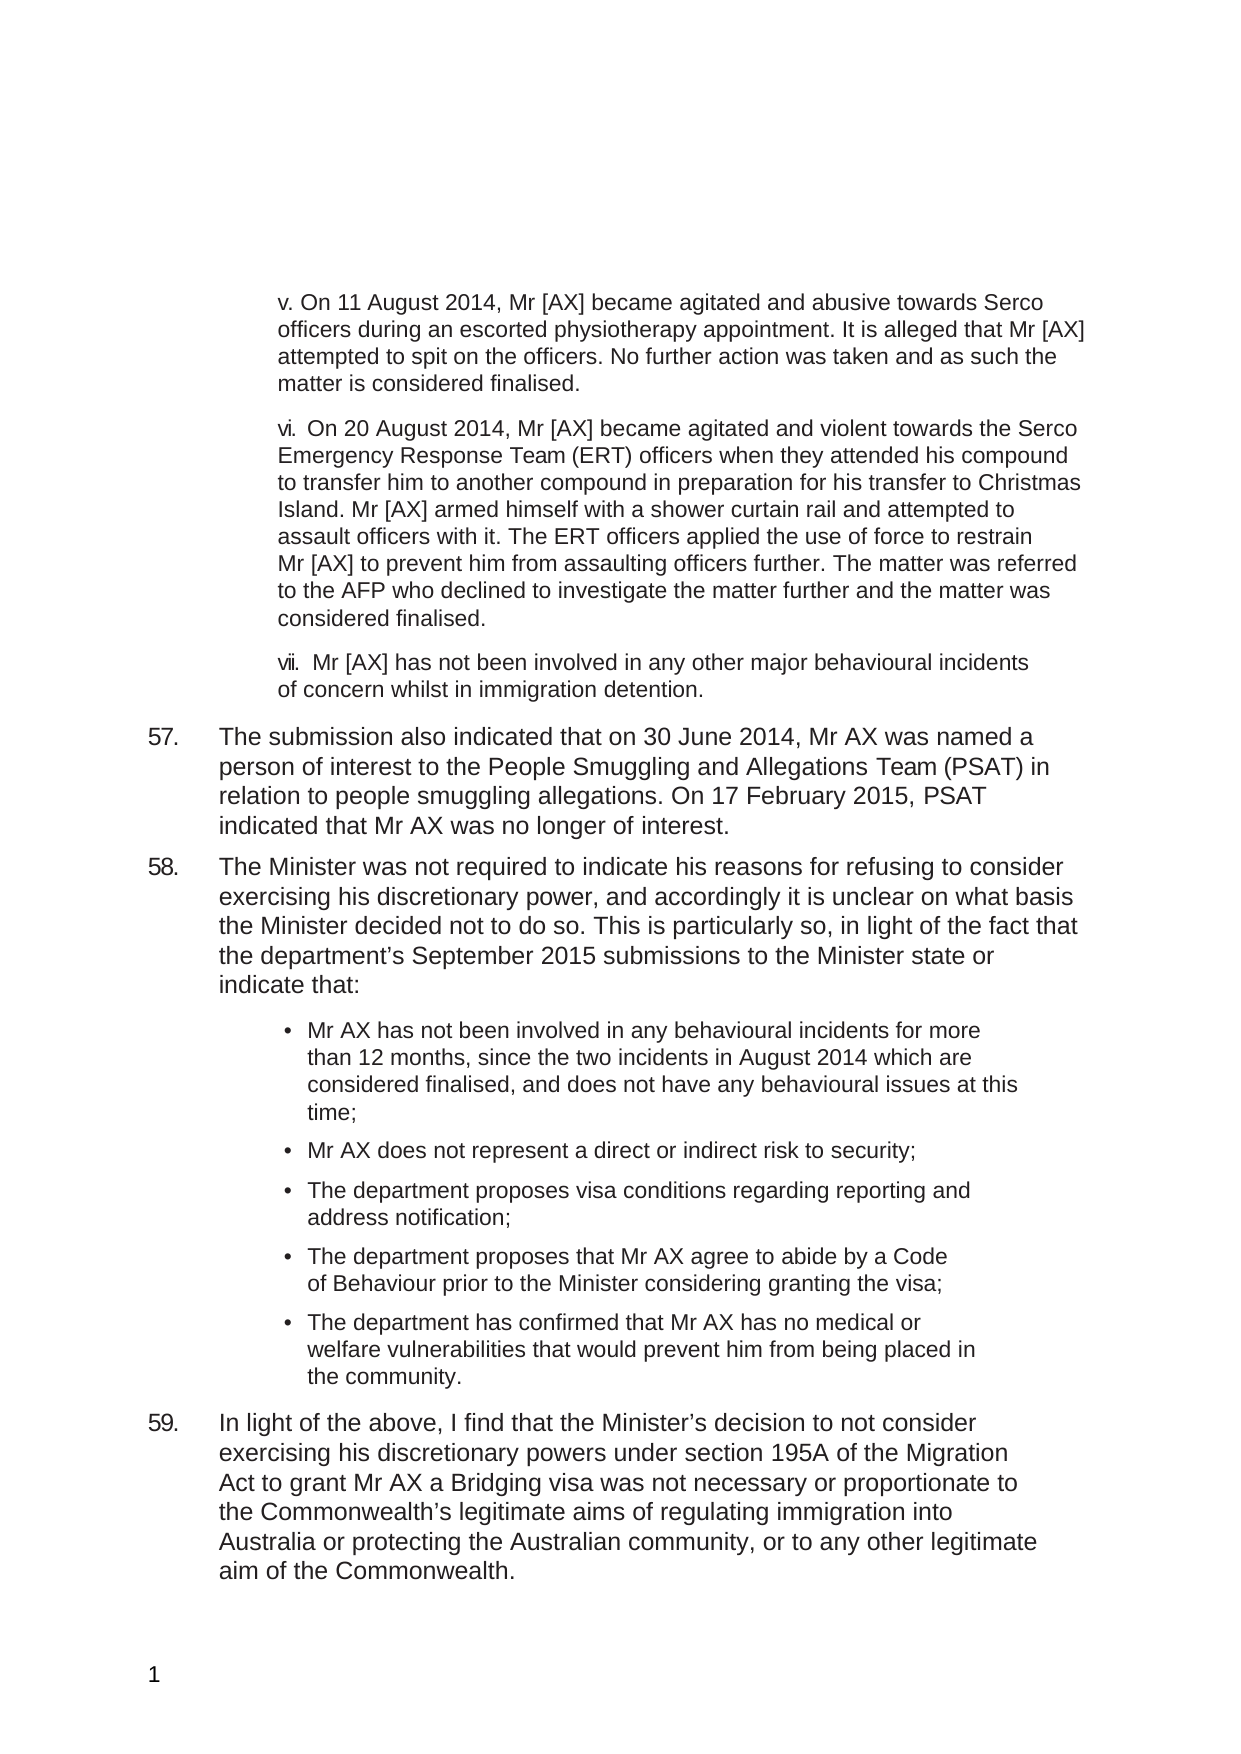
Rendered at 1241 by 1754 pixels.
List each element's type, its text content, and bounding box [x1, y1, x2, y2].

list On 11 August 2014, Mr [AX] became agitated and abusive towards Serco officers during an escorted physiotherapy appointment. It is alleged that Mr [AX] attempted to spit on the officers. No further action was taken and as such the matter is considered finalised. [277, 289, 1085, 396]
list The department proposes that Mr AX agree to abide by a Code of Behaviour prior to the Minister considering granting the visa; [283, 1243, 972, 1296]
list The department proposes visa conditions regarding reporting and address notification; [283, 1177, 971, 1230]
list Mr AX has not been involved in any behavioural incidents for more than 12 months, since the two incidents in August 2014 which are considered finalised, and does not have any behavioural issues at this time; [283, 1017, 1018, 1125]
list The submission also indicated that on 30 June 2014, Mr AX was named a person of interest to the People Smuggling and Allegations Team (PSAT) in relation to people smuggling allegations. On 17 February 2015, PSAT indicated that Mr AX was no longer of interest. [148, 722, 1093, 839]
list On 20 August 2014, Mr [AX] became agitated and violent towards the Serco Emergency Response Team (ERT) officers when they attended his compound to transfer him to another compound in preparation for his transfer to Christmas Island. Mr [AX] armed himself with a shower curtain rail and attempted to assault officers with it. The ERT officers applied the use of force to restrain [277, 415, 1082, 549]
list Mr AX does not represent a direct or indirect risk to security; [283, 1137, 1105, 1164]
list In light of the above, I find that the Minister’s decision to not consider exercising his discretionary powers under section 195A of the Migration Act to grant Mr AX a Bridging visa was not necessary or proportionate to the Commonwealth’s legitimate aims of regulating immigration into Australia or protecting the Australian community, or to any other legitimate aim of the Commonwealth. [148, 1408, 1048, 1585]
list The department has confirmed that Mr AX has no medical or welfare vulnerabilities that would prevent him from being placed in the community. [283, 1309, 1000, 1389]
text Mr [AX] to prevent him from assaulting officers further. The matter was referred to the AFP who declined to investigate the matter further and the matter was considered finalised. [277, 550, 1094, 631]
list The Minister was not required to indicate his reasons for refusing to consider exercising his discretionary power, and accordingly it is unclear on what basis the Minister decided not to do so. This is particularly so, in light of the fact that the department’s September 2015 submissions to the Minister state or indicate that: [148, 852, 1088, 999]
list Mr [AX] has not been involved in any other major behavioural incidents of concern whilst in immigration detention. [277, 649, 1054, 703]
